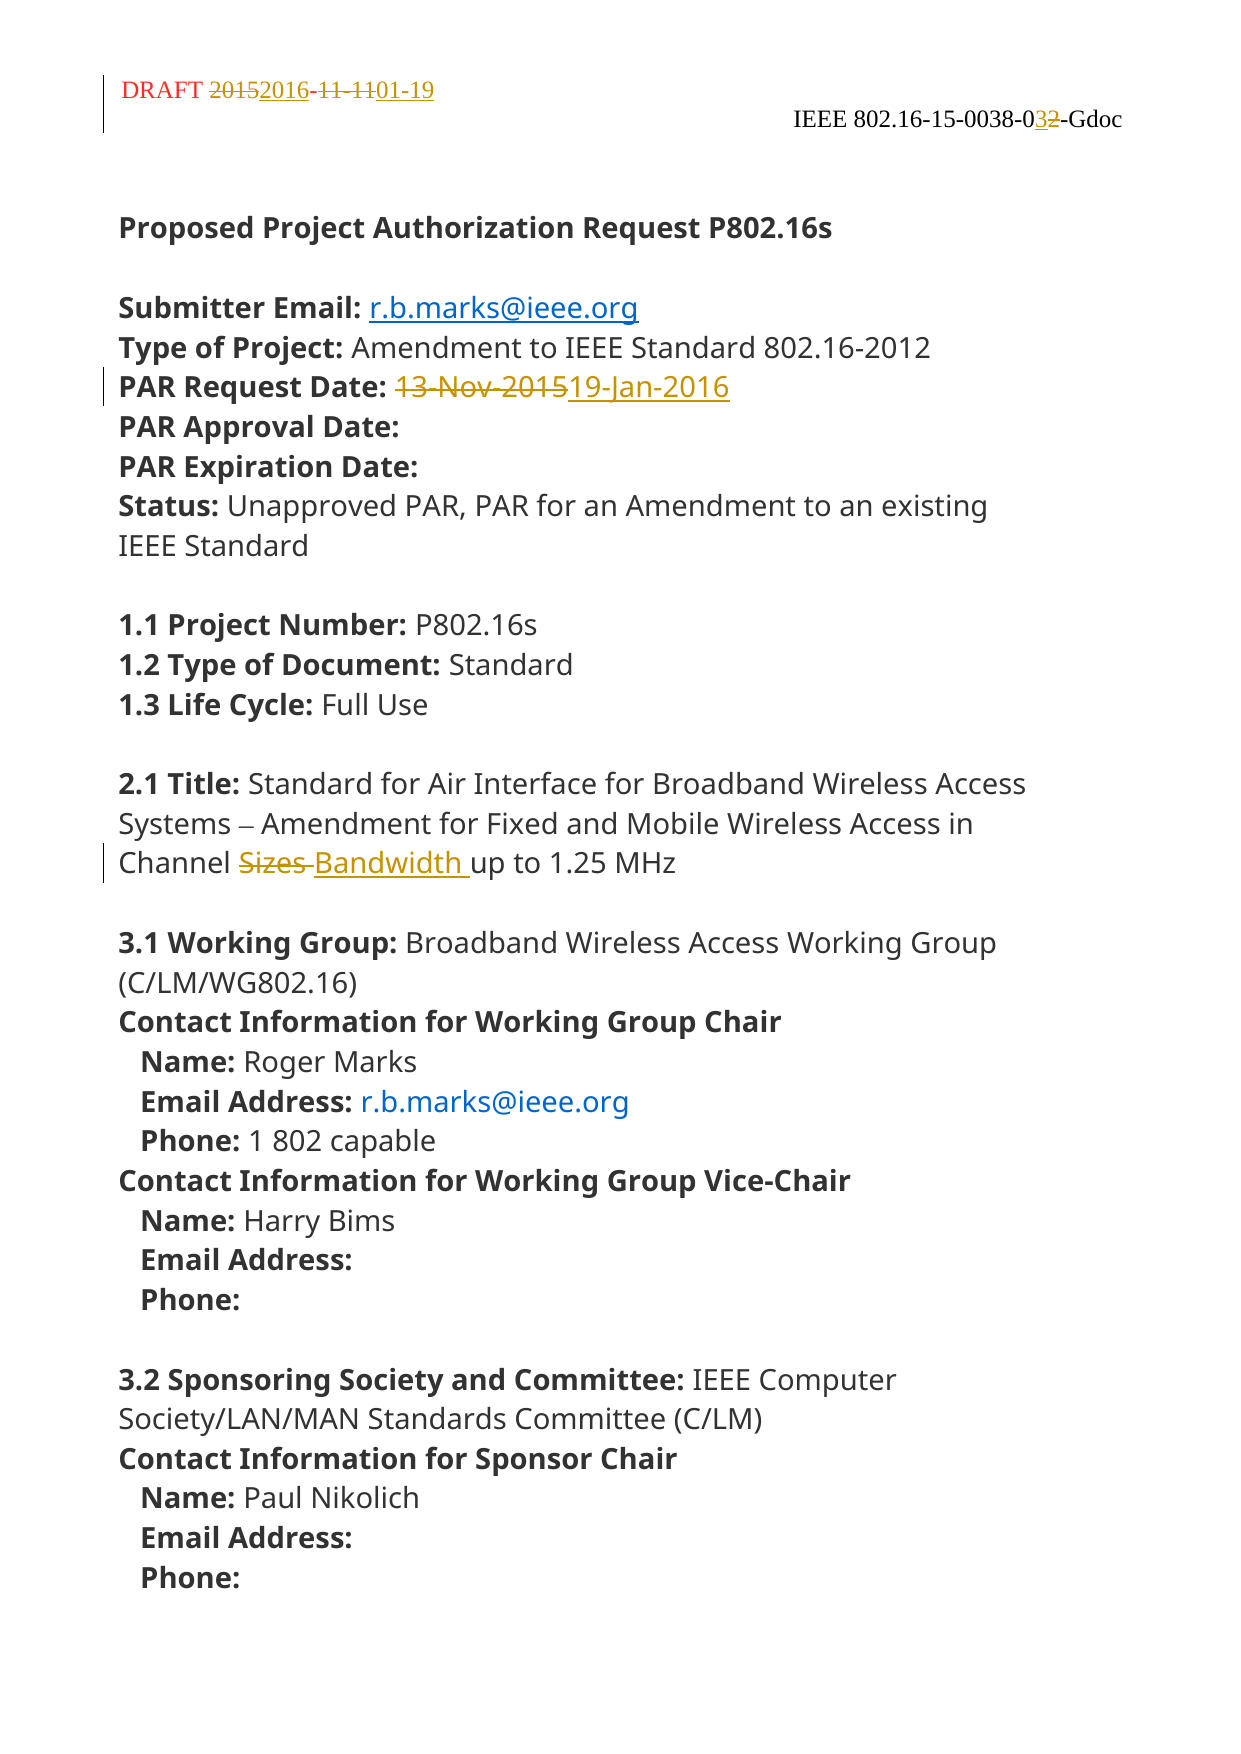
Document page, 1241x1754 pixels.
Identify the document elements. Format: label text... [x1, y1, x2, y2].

text Contact Information for Working Group Vice-Chair [118, 1160, 1047, 1200]
text Type of Project: Amendment to IEEE Standard 802.16-2012 [118, 327, 1047, 367]
text Email Address: [118, 1240, 1047, 1279]
text Email Address: [118, 1517, 1047, 1557]
text 2.1 Title: Standard for Air Interface for Broadband Wireless Access Systems – Amendment for Fixed and Mobile Wireless Access in Channel up to 1.25 MHz [118, 763, 1047, 882]
text PAR Request Date: [118, 367, 1047, 406]
text Phone: [118, 1279, 1047, 1319]
text Name: Paul Nikolich [118, 1478, 1047, 1517]
text 1.2 Type of Document: Standard [118, 644, 1047, 684]
text 1.1 Project Number: P802.16s [118, 605, 1047, 644]
text Phone: [118, 1557, 1047, 1597]
text Contact Information for Working Group Chair [118, 1002, 1047, 1041]
text PAR Approval Date: [118, 406, 1047, 446]
text Proposed Project Authorization Request P802.16s [118, 208, 1047, 247]
text Phone: 1 802 capable [118, 1121, 1047, 1160]
text 3.2 Sponsoring Society and Committee: IEEE Computer Society/LAN/MAN Standards Committee (C/LM) [118, 1359, 1047, 1438]
text Name: Harry Bims [118, 1200, 1047, 1240]
text Status: Unapproved PAR, PAR for an Amendment to an existing IEEE Standard [118, 486, 1047, 565]
text Email Address: r.b.marks@ieee.org [118, 1081, 1047, 1121]
text Contact Information for Sponsor Chair [118, 1438, 1047, 1478]
text 3.1 Working Group: Broadband Wireless Access Working Group (C/LM/WG802.16) [118, 922, 1047, 1002]
text Submitter Email: r.b.marks@ieee.org [118, 287, 1047, 327]
text PAR Expiration Date: [118, 446, 1047, 486]
text 1.3 Life Cycle: Full Use [118, 684, 1047, 724]
text Name: Roger Marks [118, 1041, 1047, 1081]
